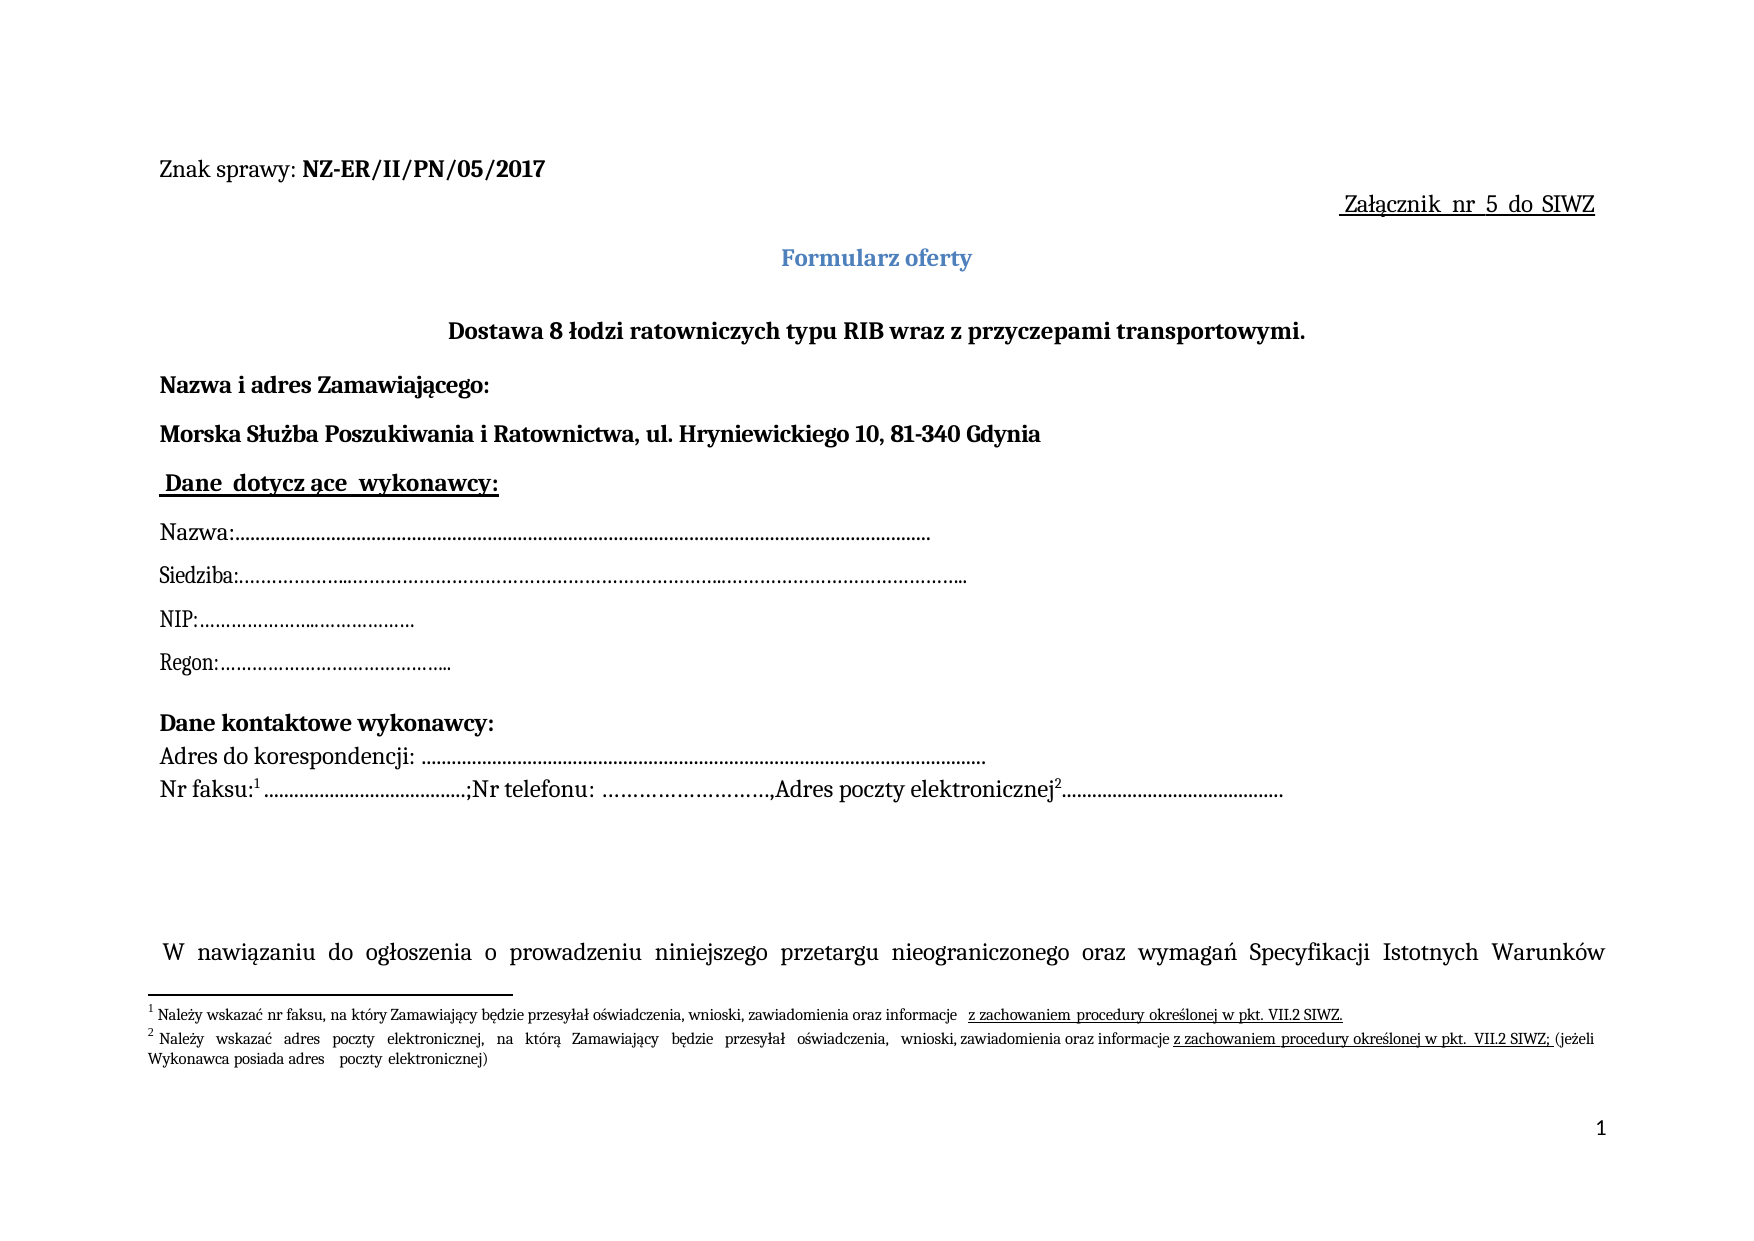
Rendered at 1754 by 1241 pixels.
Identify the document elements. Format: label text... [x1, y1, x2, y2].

text Siedziba:.………………..…………………………………………………………..…………………………………….. [159, 561, 1421, 590]
text Nr faksu: ........................................;Nr telefonu: ………………………,Adres poczty elektronicznej............................................ [159, 775, 1606, 804]
text Znak sprawy: NZ-ER/II/PN/05/2017 [159, 154, 1606, 183]
subtitle Formularz oferty [181, 244, 1572, 272]
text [162, 938, 1606, 967]
text Nazwa i adres Zamawiającego: [159, 371, 1606, 399]
text Adres do korespondencji: ................................................................................................................ [159, 742, 1606, 771]
text Morska Służba Poszukiwania i Ratownictwa, ul. Hryniewickiego 10, 81-340 Gdynia [159, 420, 1606, 449]
text Dostawa 8 łodzi ratowniczych typu RIB wraz z przyczepami transportowymi. [171, 317, 1583, 346]
subtitle Dane kontaktowe wykonawcy: [159, 709, 1606, 738]
text Nazwa:.......................................................................................................................................... [159, 518, 1606, 547]
text NIP:…………………..……………… [159, 604, 1421, 633]
text Załącznik nr 5 do SIWZ [148, 190, 1595, 219]
text Dane dotycz ące wykonawcy: [159, 469, 1606, 498]
text Regon:…………………………………….. [159, 648, 1421, 676]
